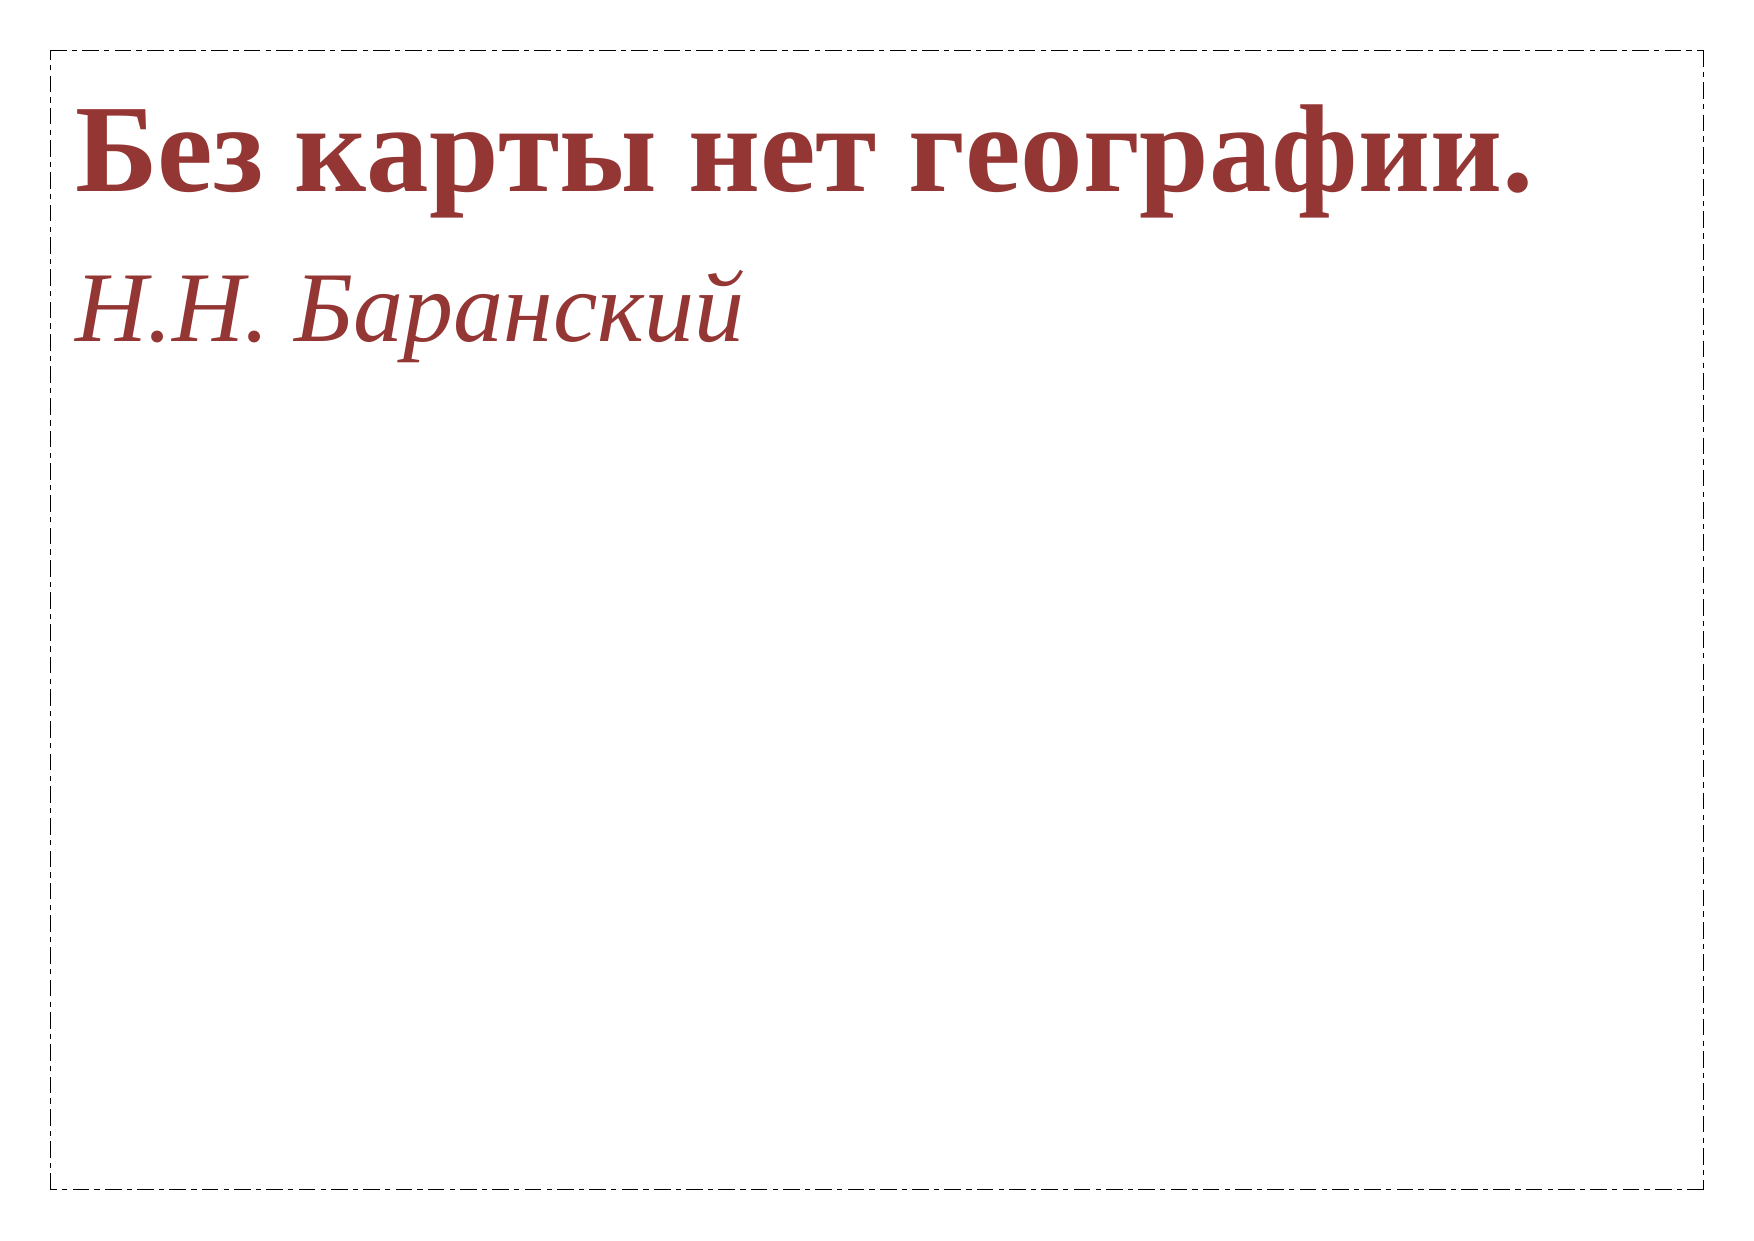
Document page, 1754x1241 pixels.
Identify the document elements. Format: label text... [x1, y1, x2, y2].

text Без карты нет географии. [75, 75, 1679, 219]
text Н.Н. Баранский [75, 248, 1679, 363]
